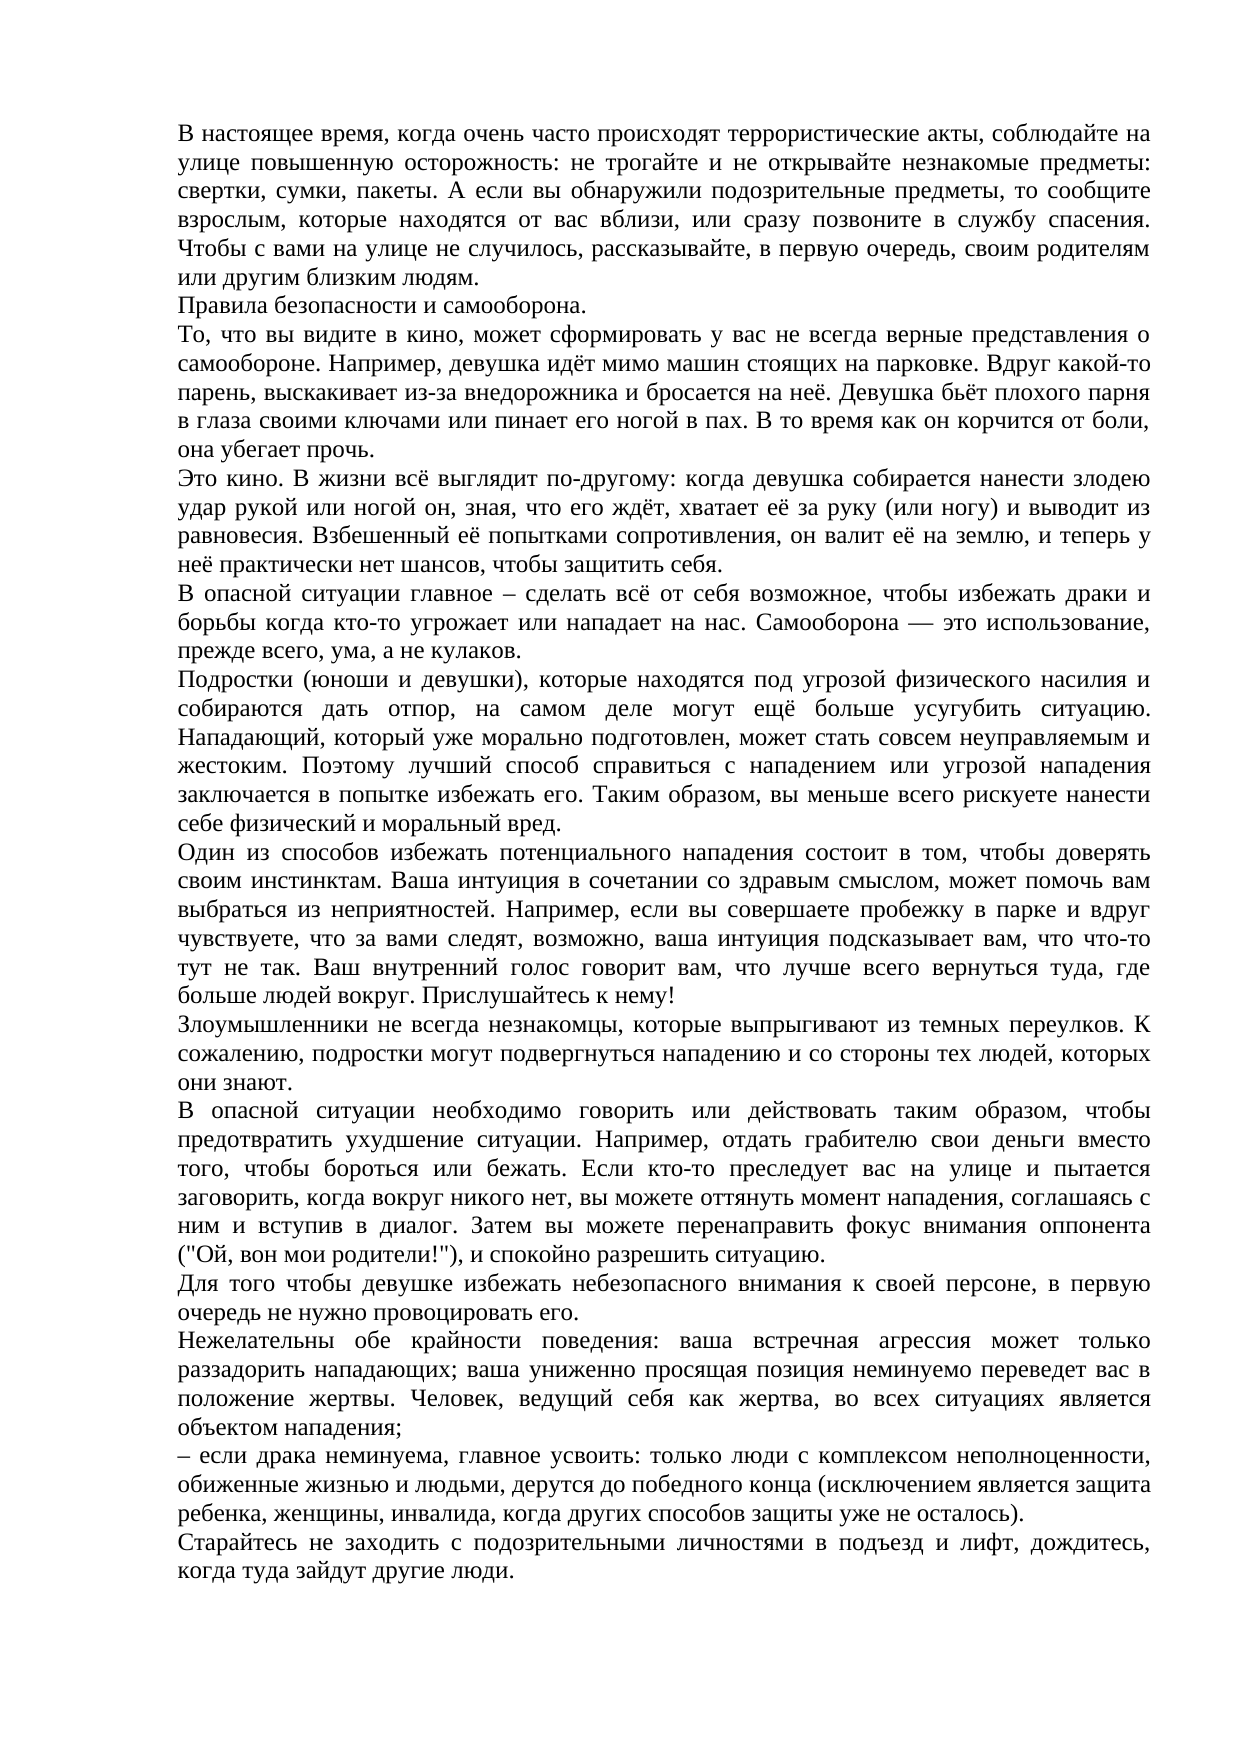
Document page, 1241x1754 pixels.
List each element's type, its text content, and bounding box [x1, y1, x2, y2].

text В опасной ситуации главное – сделать всё от себя возможное, чтобы избежать драки и борьбы когда кто-то угрожает или нападает на нас. Самооборона — это использование, прежде всего, ума, а не кулаков. [177, 578, 1152, 664]
text Это кино. В жизни всё выглядит по-другому: когда девушка собирается нанести злодею удар рукой или ногой он, зная, что его ждёт, хватает её за руку (или ногу) и выводит из равновесия. Взбешенный её попытками сопротивления, он валит её на землю, и теперь у неё практически нет шансов, чтобы защитить себя. [177, 463, 1152, 578]
text В опасной ситуации необходимо говорить или действовать таким образом, чтобы предотвратить ухудшение ситуации. Например, отдать грабителю свои деньги вместо того, чтобы бороться или бежать. Если кто-то преследует вас на улице и пытается заговорить, когда вокруг никого нет, вы можете оттянуть момент нападения, соглашаясь с ним и вступив в диалог. Затем вы можете перенаправить фокус внимания оппонента ("Ой, вон мои родители!"), и спокойно разрешить ситуацию. [177, 1096, 1152, 1268]
text Подростки (юноши и девушки), которые находятся под угрозой физического насилия и собираются дать отпор, на самом деле могут ещё больше усугубить ситуацию. Нападающий, который уже морально подготовлен, может стать совсем неуправляемым и жестоким. Поэтому лучший способ справиться с нападением или угрозой нападения заключается в попытке избежать его. Таким образом, вы меньше всего рискуете нанести себе физический и моральный вред. [177, 664, 1152, 837]
text Злоумышленники не всегда незнакомцы, которые выпрыгивают из темных переулков. К сожалению, подростки могут подвергнуться нападению и со стороны тех людей, которых они знают. [177, 1009, 1152, 1096]
text Один из способов избежать потенциального нападения состоит в том, чтобы доверять своим инстинктам. Ваша интуиция в сочетании со здравым смыслом, может помочь вам выбраться из неприятностей. Например, если вы совершаете пробежку в парке и вдруг чувствуете, что за вами следят, возможно, ваша интуиция подсказывает вам, что что-то тут не так. Ваш внутренний голос говорит вам, что лучше всего вернуться туда, где больше людей вокруг. Прислушайтесь к нему! [177, 837, 1152, 1009]
text То, что вы видите в кино, может сформировать у вас не всегда верные представления о самообороне. Например, девушка идёт мимо машин стоящих на парковке. Вдруг какой-то парень, выскакивает из-за внедорожника и бросается на неё. Девушка бьёт плохого парня в глаза своими ключами или пинает его ногой в пах. В то время как он корчится от боли, она убегает прочь. [177, 319, 1152, 463]
text Правила безопасности и самооборона. [177, 291, 1152, 319]
text Для того чтобы девушке избежать небезопасного внимания к своей персоне, в первую очередь не нужно провоцировать его. [177, 1268, 1152, 1326]
text В настоящее время, когда очень часто происходят террористические акты, соблюдайте на улице повышенную осторожность: не трогайте и не открывайте незнакомые предметы: свертки, сумки, пакеты. А если вы обнаружили подозрительные предметы, то сообщите взрослым, которые находятся от вас вблизи, или сразу позвоните в службу спасения. Чтобы с вами на улице не случилось, рассказывайте, в первую очередь, своим родителям или другим близким людям. [177, 118, 1152, 291]
text Нежелательны обе крайности поведения: ваша встречная агрессия может только раззадорить нападающих; ваша униженно просящая позиция неминуемо переведет вас в положение жертвы. Человек, ведущий себя как жертва, во всех ситуациях является объектом нападения; [177, 1326, 1152, 1441]
text Старайтесь не заходить с подозрительными личностями в подъезд и лифт, дождитесь, когда туда зайдут другие люди. [177, 1527, 1152, 1584]
text – если драка неминуема, главное усвоить: только люди с комплексом неполноценности, обиженные жизнью и людьми, дерутся до победного конца (исключением является защита ребенка, женщины, инвалида, когда других способов защиты уже не осталось). [177, 1441, 1152, 1527]
